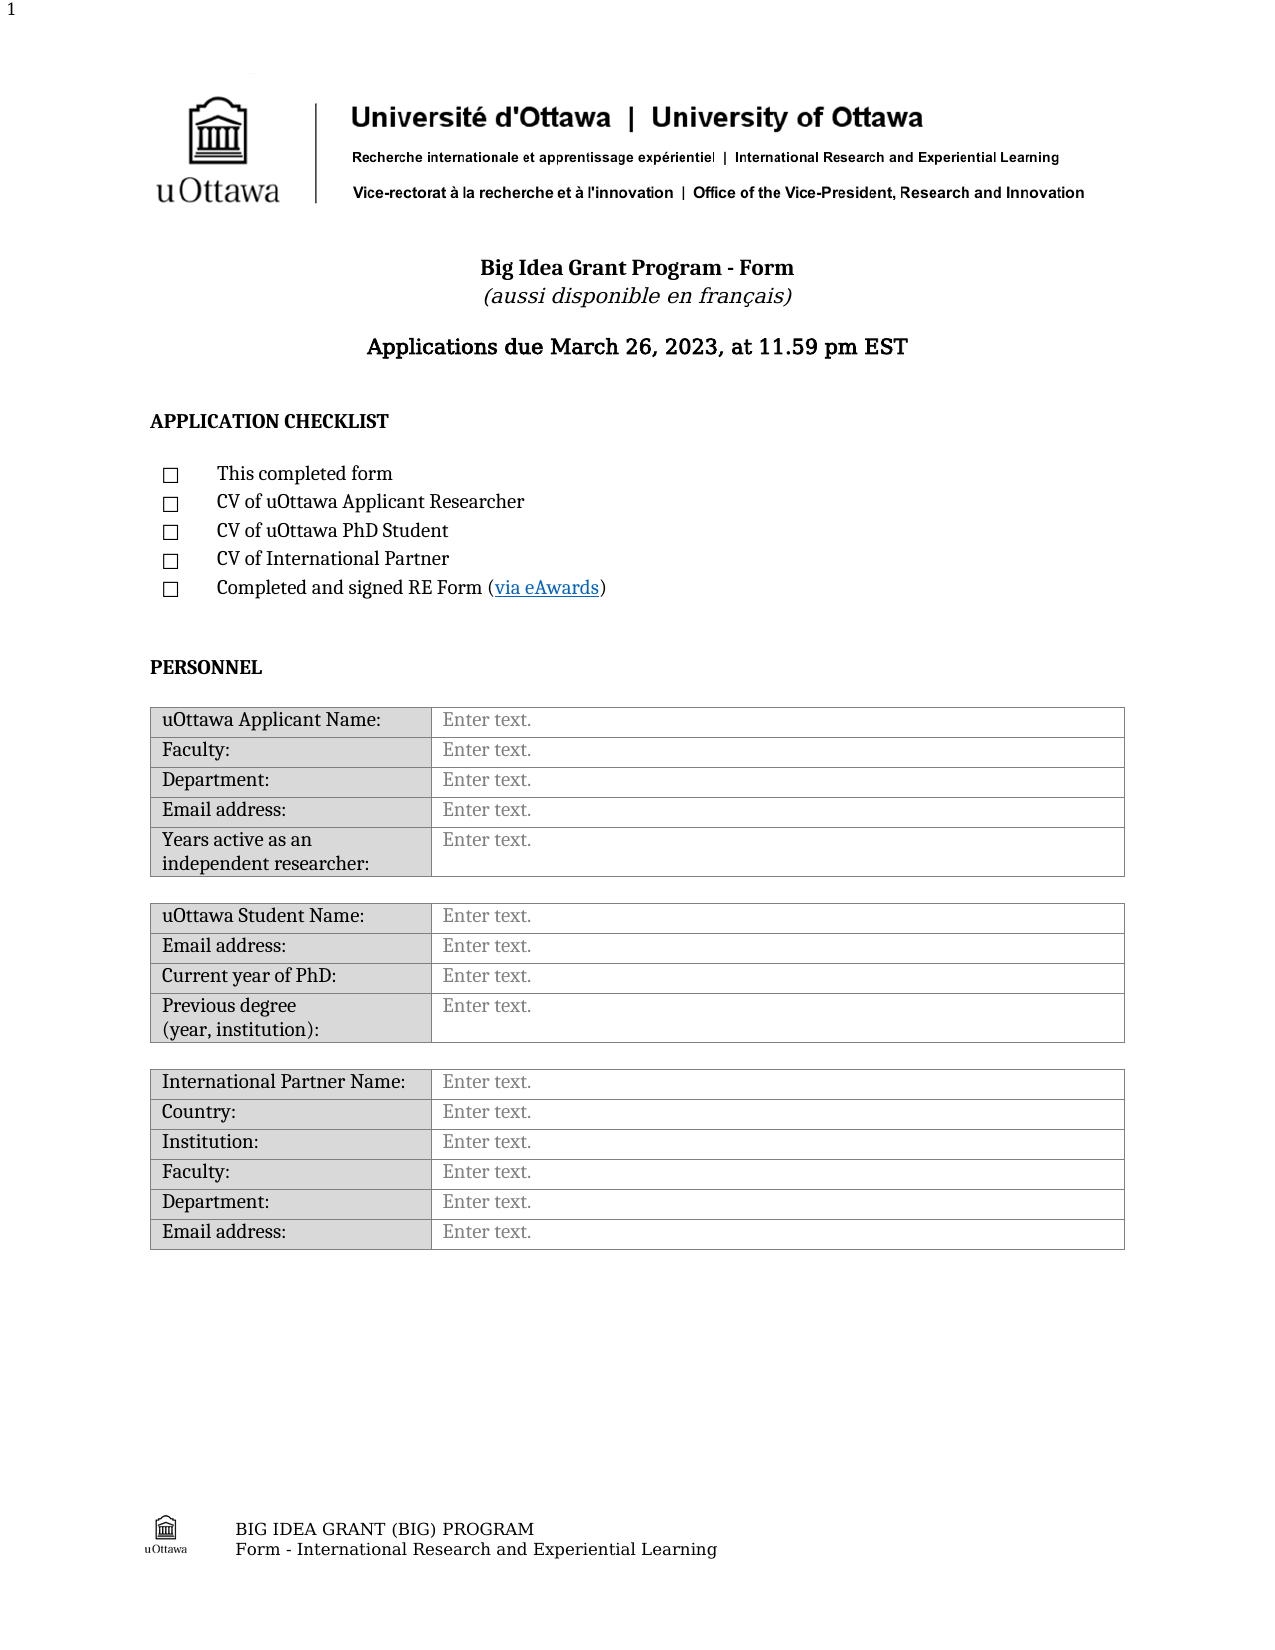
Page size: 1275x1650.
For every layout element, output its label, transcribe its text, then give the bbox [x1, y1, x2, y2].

table_cell CV of International Partner [206, 547, 1124, 575]
table_cell Faculty: [151, 1160, 431, 1189]
text PERSONNEL [150, 655, 1125, 679]
text APPLICATION CHECKLIST [150, 410, 1125, 434]
table_cell Faculty: [151, 738, 431, 767]
text Big Idea Grant Program - Form [150, 255, 1125, 281]
table_cell Years active as an independent researcher: [151, 828, 431, 876]
text Applications due March 26, 2023, at 11.59 pm EST [150, 333, 1125, 358]
table_cell Institution: [151, 1130, 431, 1159]
table_cell Email address: [151, 934, 431, 963]
picture [145, 1515, 188, 1553]
table_cell [150, 547, 206, 575]
table_cell Country: [151, 1100, 431, 1129]
table_header uOttawa Student Name: [151, 904, 431, 933]
table_cell Current year of PhD: [151, 964, 431, 993]
table_header This completed form [206, 462, 1124, 490]
table_cell Department: [151, 1190, 431, 1219]
table_cell Email address: [151, 1220, 431, 1249]
table_header uOttawa Applicant Name: [151, 708, 431, 737]
table_cell Previous degree (year, institution): [151, 994, 431, 1042]
text (aussi disponible en français) [150, 283, 1125, 308]
table_header International Partner Name: [151, 1070, 431, 1099]
table_cell Department: [151, 768, 431, 797]
table_cell CV of uOttawa Applicant Researcher [206, 490, 1124, 518]
table_cell Completed and signed RE Form (via eAwards) [206, 575, 1124, 604]
table_cell CV of uOttawa PhD Student [206, 519, 1124, 547]
table_cell Email address: [151, 798, 431, 827]
picture [150, 73, 1090, 227]
